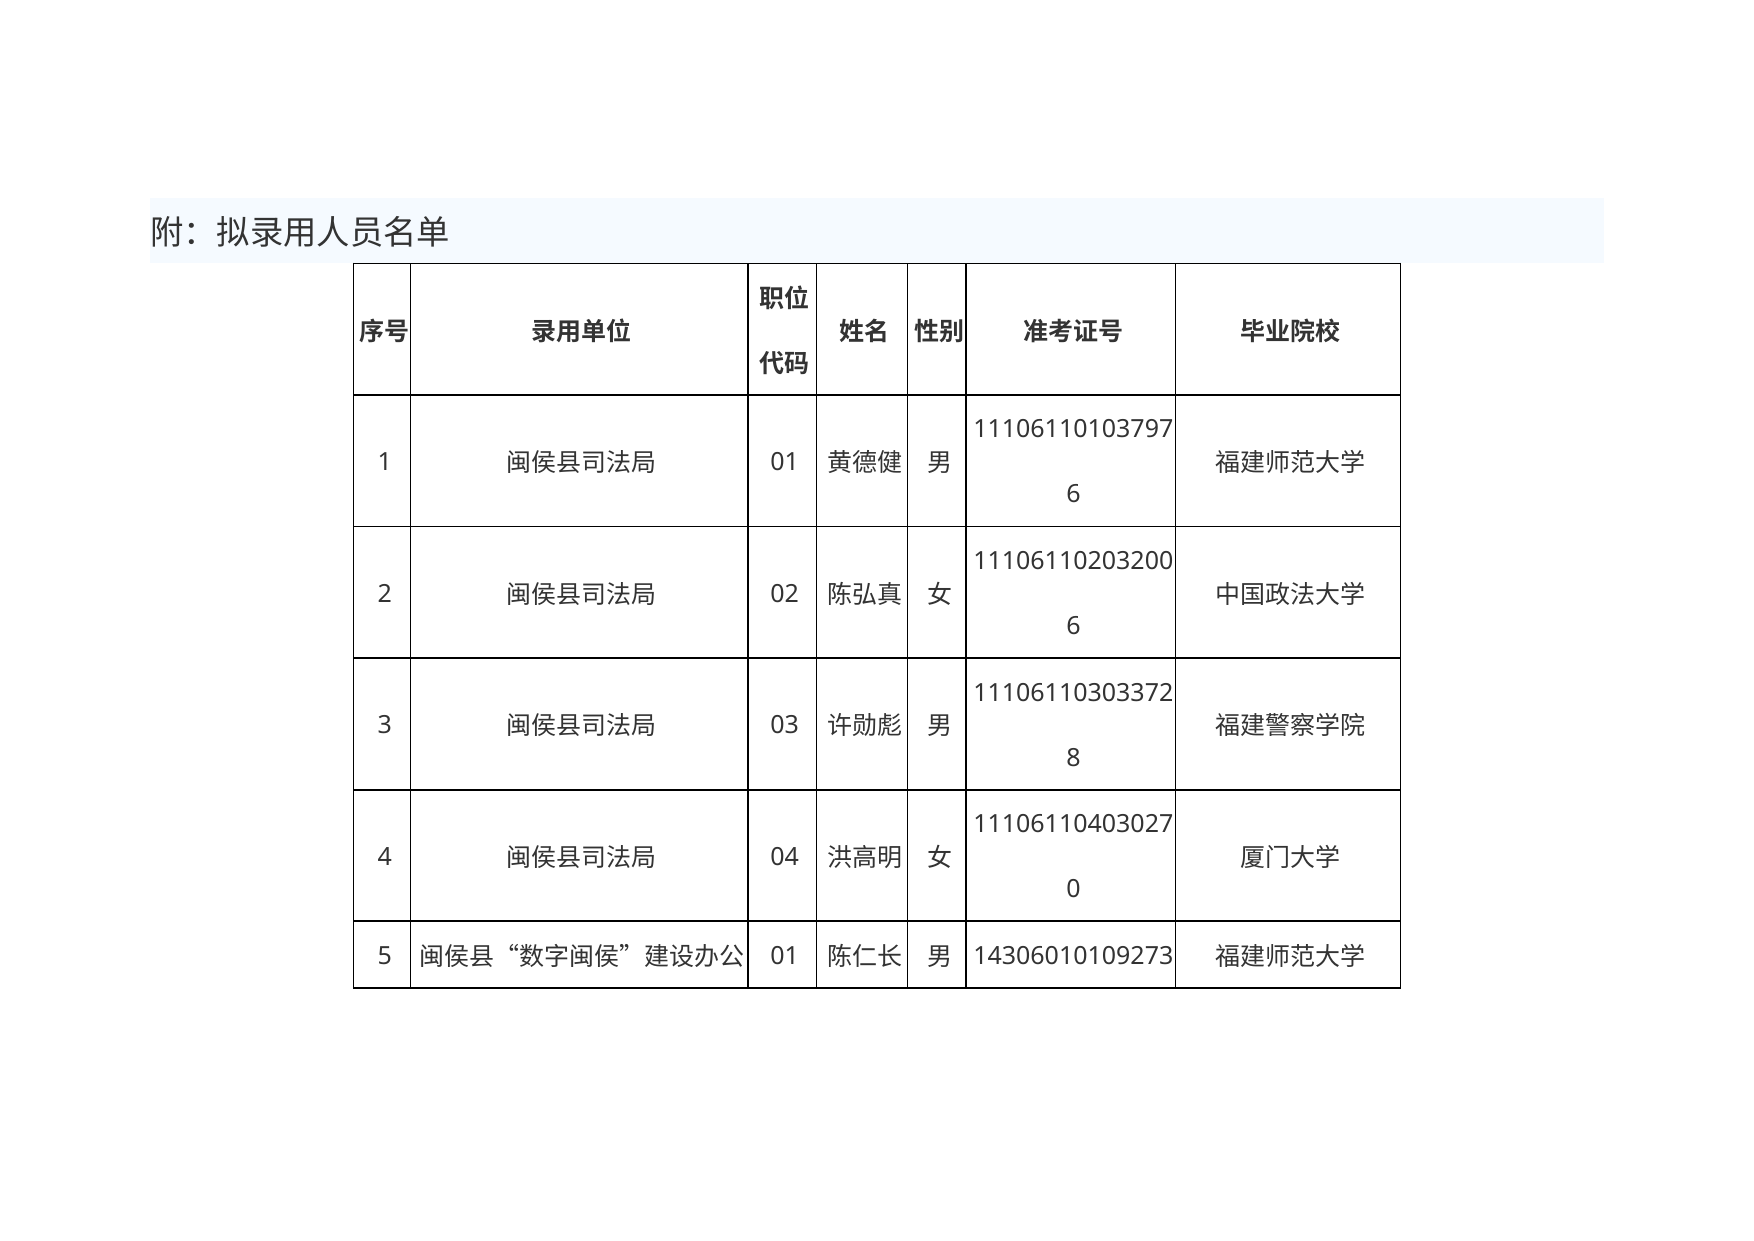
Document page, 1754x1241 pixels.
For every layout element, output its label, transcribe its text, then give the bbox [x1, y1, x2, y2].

table_cell 01 [749, 922, 816, 987]
table_cell 111061102032006 [967, 527, 1175, 657]
table_header 姓名 [817, 264, 907, 394]
table_cell 闽侯县司法局 [411, 659, 747, 789]
table_cell 111061104030270 [967, 791, 1175, 920]
table_cell 闽侯县司法局 [411, 396, 747, 526]
table_cell 许勋彪 [817, 659, 907, 789]
table_cell 02 [749, 527, 816, 657]
table_cell 143060101092736 [967, 922, 1175, 987]
table_cell 闽侯县“数字闽侯”建设办公室 [411, 922, 747, 987]
table_cell 3 [354, 659, 410, 789]
table_cell 111061103033728 [967, 659, 1175, 789]
table_cell 01 [749, 396, 816, 526]
table_cell 洪高明 [817, 791, 907, 920]
table_cell 2 [354, 527, 410, 657]
table_cell 1 [354, 396, 410, 526]
table_cell 4 [354, 791, 410, 920]
table_cell 5 [354, 922, 410, 987]
table_cell 女 [908, 527, 965, 657]
table_cell 福建师范大学 [1176, 922, 1400, 987]
table_header 序号 [354, 264, 410, 394]
table_header 毕业院校 [1176, 264, 1400, 394]
table_header 性别 [908, 264, 965, 394]
table_cell 福建警察学院 [1176, 659, 1400, 789]
table_cell 111061101037976 [967, 396, 1175, 526]
table_cell 陈弘真 [817, 527, 907, 657]
table_cell 福建师范大学 [1176, 396, 1400, 526]
table_cell 女 [908, 791, 965, 920]
table_cell 陈仁长 [817, 922, 907, 987]
table_header 准考证号 [967, 264, 1175, 394]
table_cell 黄德健 [817, 396, 907, 526]
table_cell 中国政法大学 [1176, 527, 1400, 657]
table_header 职位 代码 [749, 264, 816, 394]
text 附：拟录用人员名单 [150, 198, 1604, 263]
table_cell 03 [749, 659, 816, 789]
table_header 录用单位 [411, 264, 747, 394]
table_cell 男 [908, 922, 965, 987]
table_cell 男 [908, 396, 965, 526]
table_cell 闽侯县司法局 [411, 527, 747, 657]
table_cell 04 [749, 791, 816, 920]
table_cell 闽侯县司法局 [411, 791, 747, 920]
table_cell 厦门大学 [1176, 791, 1400, 920]
table_cell 男 [908, 659, 965, 789]
